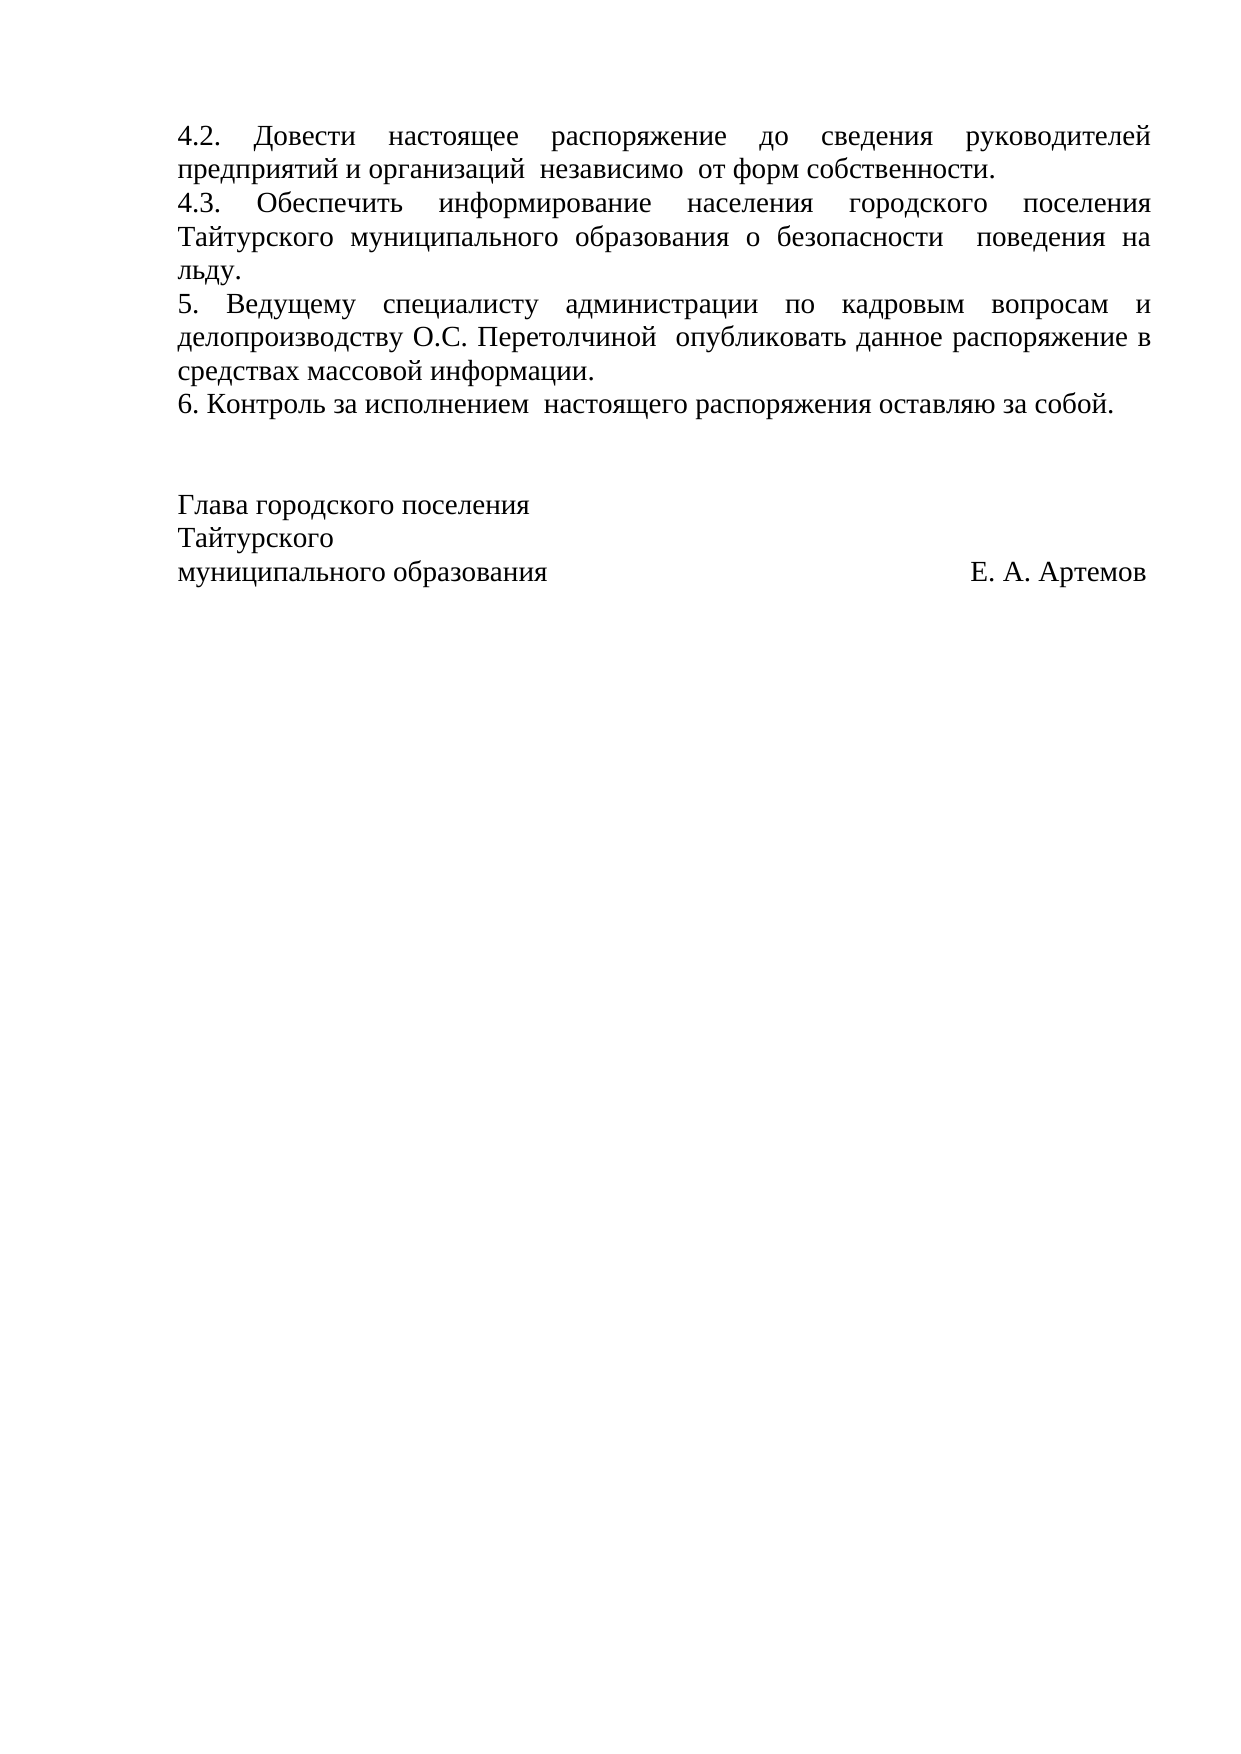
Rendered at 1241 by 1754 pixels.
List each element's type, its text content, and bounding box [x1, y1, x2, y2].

text муниципального образования Е. А. Артемов [177, 554, 1152, 588]
text 4.2. Довести настоящее распоряжение до сведения руководителей предприятий и организаций независимо от форм собственности. [177, 118, 1152, 185]
text Глава городского поселения [177, 487, 1152, 521]
text 6. Контроль за исполнением настоящего распоряжения оставляю за собой. [177, 386, 1152, 420]
text Тайтурского [177, 521, 1152, 554]
text 4.3. Обеспечить информирование населения городского поселения Тайтурского муниципального образования о безопасности поведения на льду. [177, 185, 1152, 286]
text 5. Ведущему специалисту администрации по кадровым вопросам и делопроизводству О.С. Перетолчиной опубликовать данное распоряжение в средствах массовой информации. [177, 286, 1152, 386]
